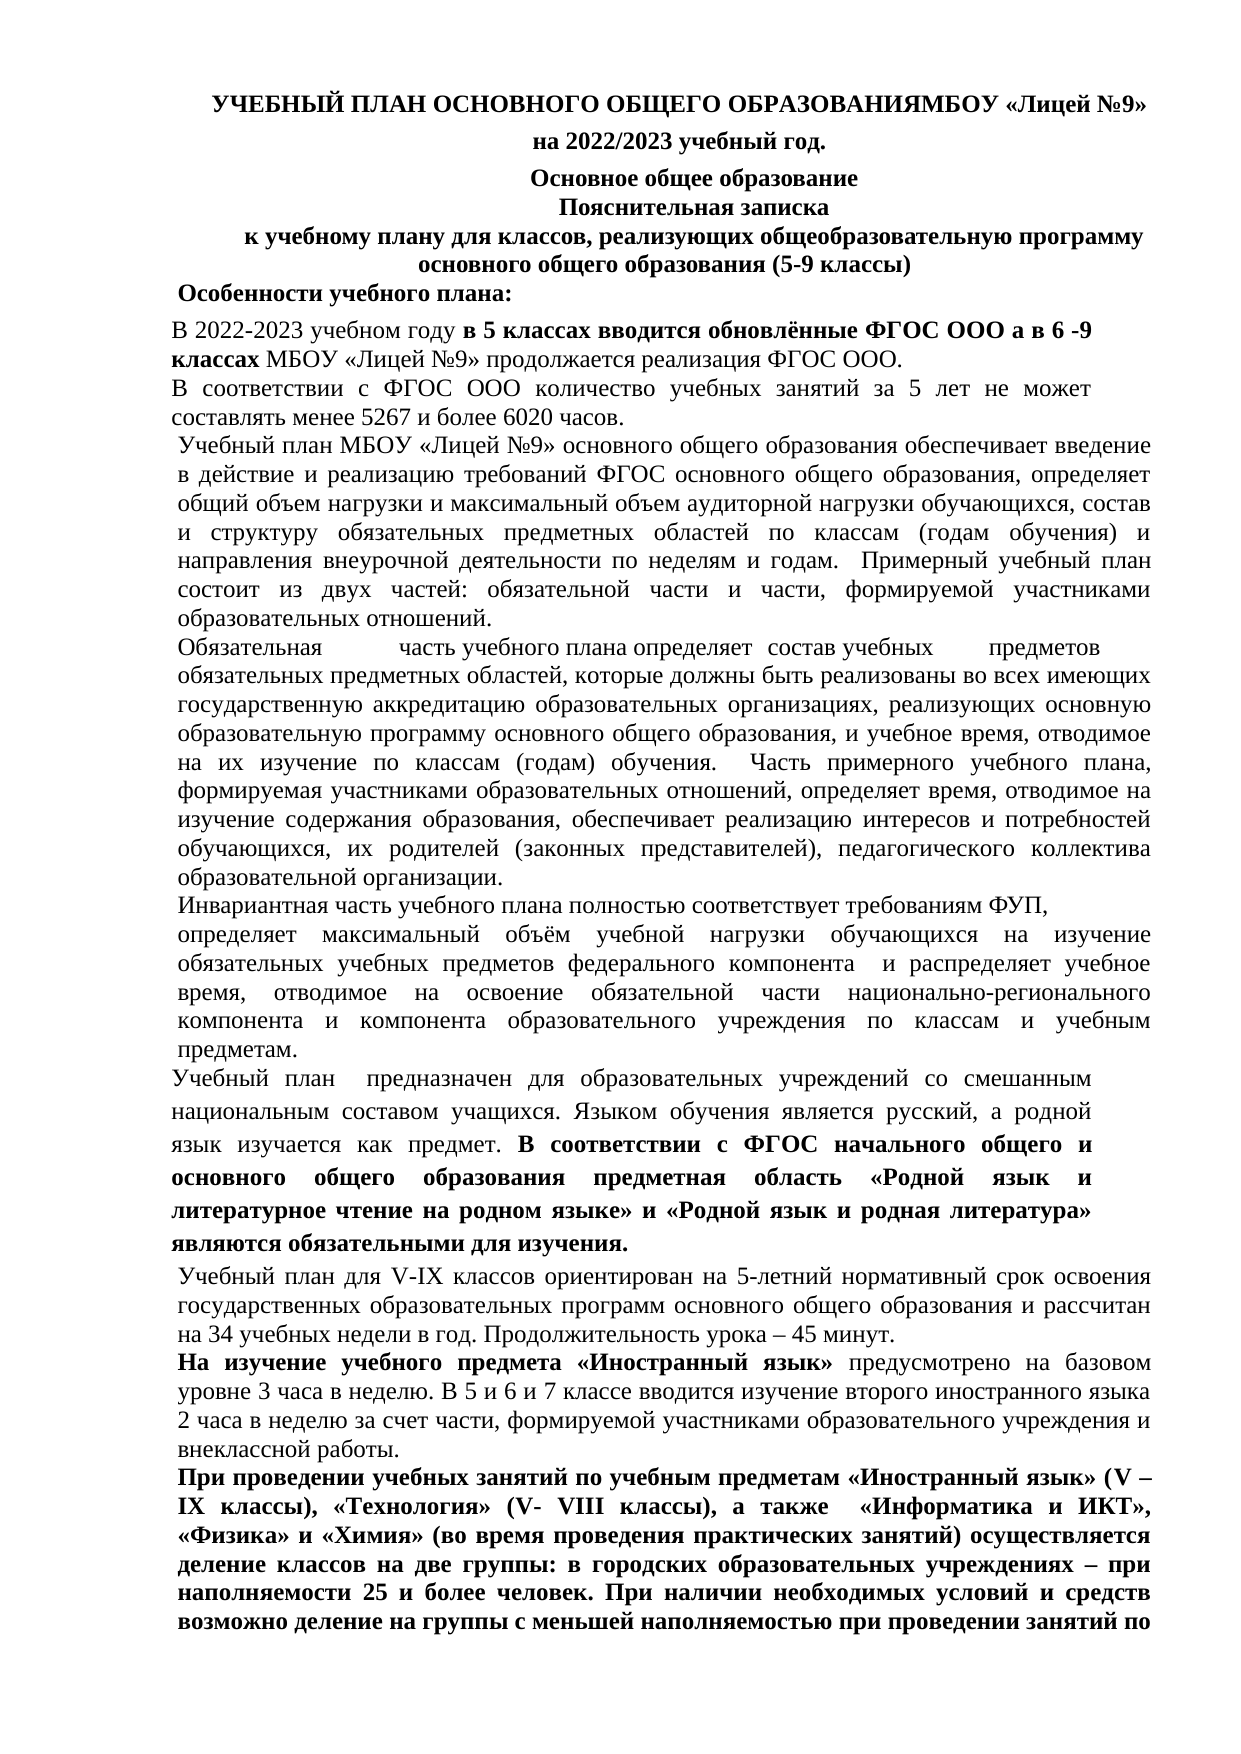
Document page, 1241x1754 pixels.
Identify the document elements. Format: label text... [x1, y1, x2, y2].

text В соответствии с ФГОС ООО количество учебных занятий за 5 лет не может составлять менее 5267 и более 6020 часов. [171, 373, 1093, 431]
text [177, 1462, 1152, 1635]
text Инвариантная часть учебного плана полностью соответствует требованиям ФУП, [177, 891, 1152, 919]
text Основное общее образование [177, 163, 1152, 192]
text Особенности учебного плана: [177, 278, 1152, 307]
text к учебному плану для классов, реализующих общеобразовательную программу основного общего образования (5-9 классы) [177, 221, 1152, 278]
text УЧЕБНЫЙ ПЛАН ОСНОВНОГО ОБЩЕГО ОБРАЗОВАНИЯМБОУ «Лицей №9» на 2022/2023 учебный год. [207, 89, 1152, 155]
text В 2022-2023 учебном году в 5 классах вводится обновлённые ФГОС ООО а в 6 -9 классах МБОУ «Лицей №9» продолжается реализация ФГОС ООО. [171, 316, 1093, 373]
text Пояснительная записка [177, 192, 1152, 221]
text На изучение учебного предмета «Иностранный язык» предусмотрено на базовом уровне 3 часа в неделю. В 5 и 6 и 7 классе вводится изучение второго иностранного языка 2 часа в неделю за счет части, формируемой участниками образовательного учреждения и внеклассной работы. [177, 1347, 1152, 1462]
text Учебный план МБОУ «Лицей №9» основного общего образования обеспечивает введение в действие и реализацию требований ФГОС основного общего образования, определяет общий объем нагрузки и максимальный объем аудиторной нагрузки обучающихся, состав и структуру обязательных предметных областей по классам (годам обучения) и направления внеурочной деятельности по неделям и годам. Примерный учебный план состоит из двух частей: обязательной части и части, формируемой участниками образовательных отношений. [177, 431, 1152, 632]
text Учебный план для V-IX классов ориентирован на 5-летний нормативный срок освоения государственных образовательных программ основного общего образования и рассчитан на 34 учебных недели в год. Продолжительность урока – 45 минут. [177, 1261, 1152, 1347]
text Учебный план предназначен для образовательных учреждений со смешанным национальным составом учащихся. Языком обучения является русский, а родной язык изучается как предмет. В соответствии с ФГОС начального общего и основного общего образования предметная область «Родной язык и литературное чтение на родном языке» и «Родной язык и родная литература» являются обязательными для изучения. [171, 1063, 1093, 1257]
text определяет максимальный объём учебной нагрузки обучающихся на изучение обязательных учебных предметов федерального компонента и распределяет учебное время, отводимое на освоение обязательной части национально-регионального компонента и компонента образовательного учреждения по классам и учебным предметам. [177, 919, 1152, 1063]
text Обязательная часть учебного плана определяет состав учебных предметов обязательных предметных областей, которые должны быть реализованы во всех имеющих государственную аккредитацию образовательных организациях, реализующих основную образовательную программу основного общего образования, и учебное время, отводимое на их изучение по классам (годам) обучения. Часть примерного учебного плана, формируемая участниками образовательных отношений, определяет время, отводимое на изучение содержания образования, обеспечивает реализацию интересов и потребностей обучающихся, их родителей (законных представителей), педагогического коллектива образовательной организации. [177, 632, 1152, 891]
